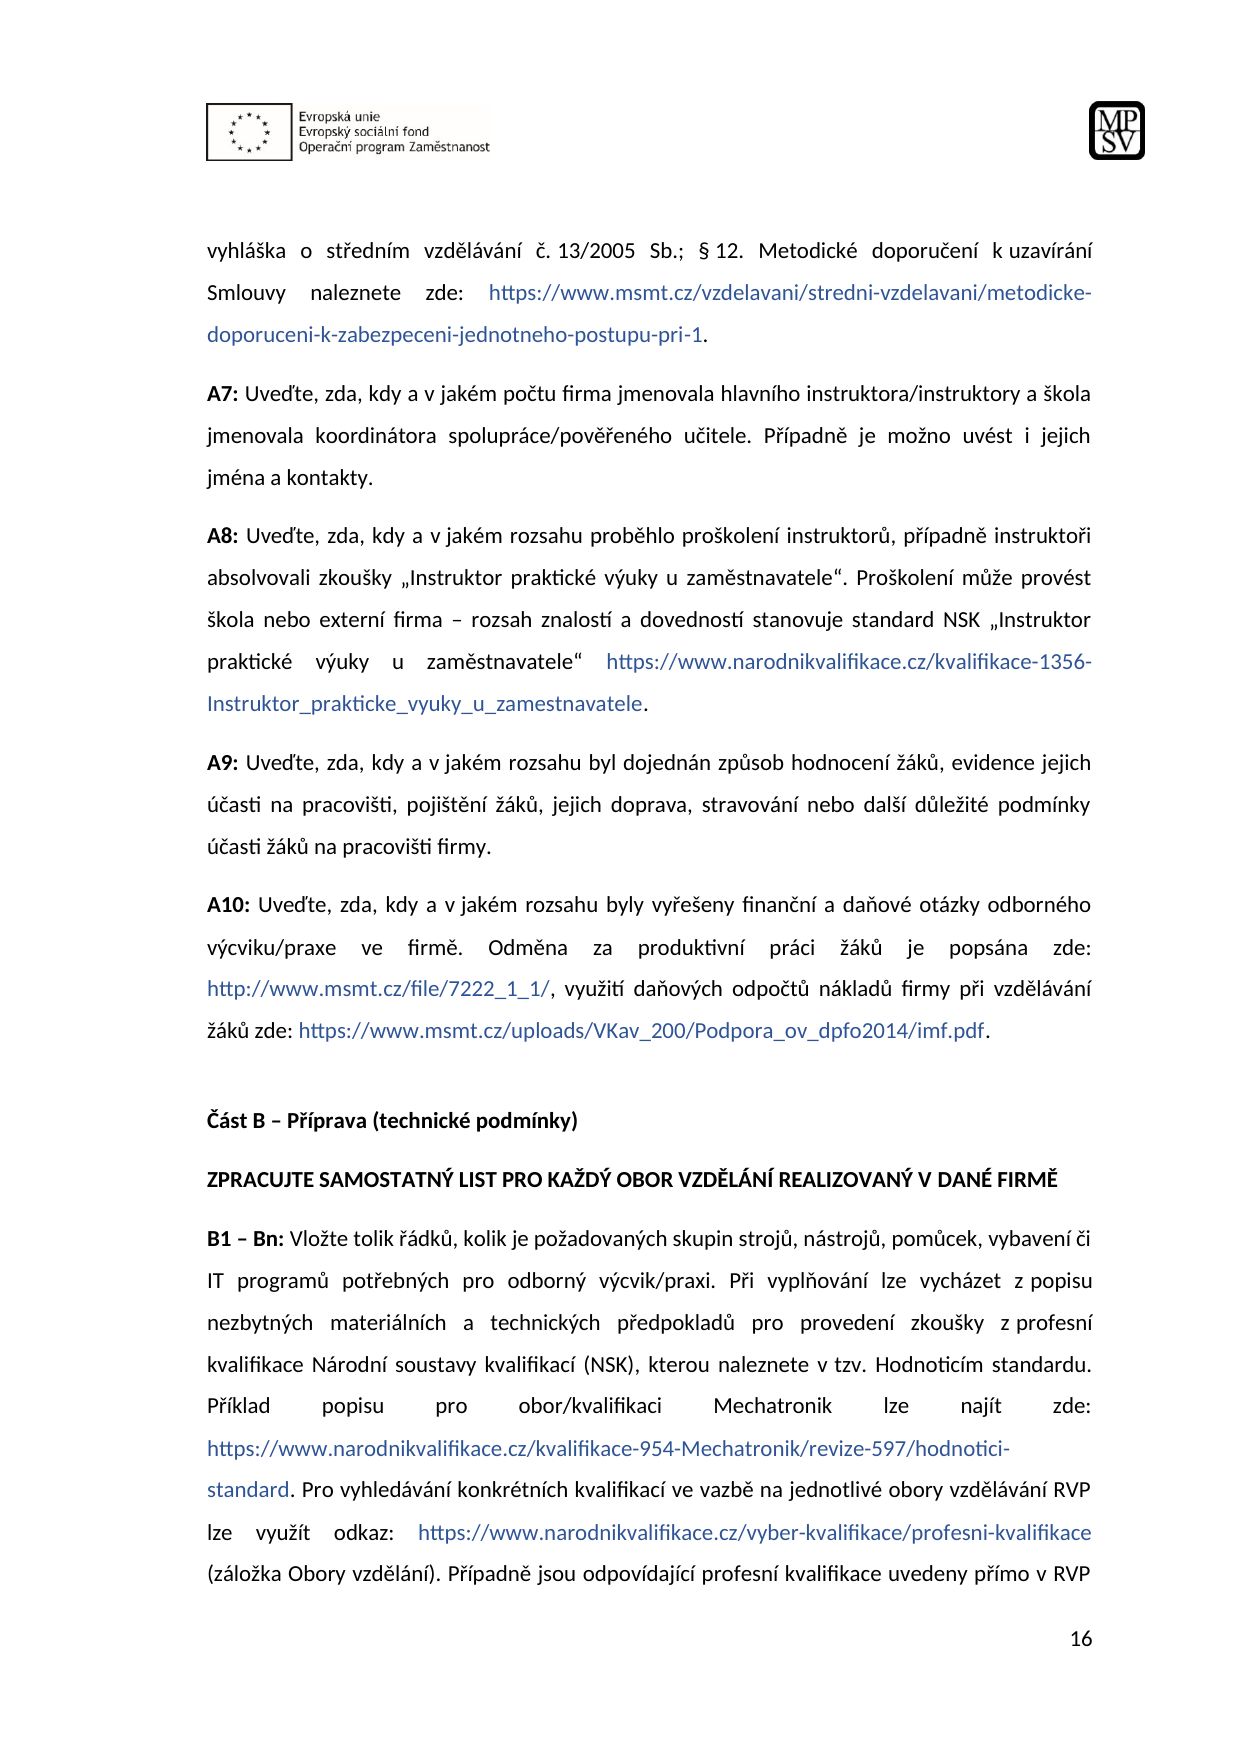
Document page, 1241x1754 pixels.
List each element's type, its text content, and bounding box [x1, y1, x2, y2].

text ZPRACUJTE SAMOSTATNÝ LIST PRO KAŽDÝ OBOR VZDĚLÁNÍ REALIZOVANÝ V DANÉ FIRMĚ [207, 1165, 1092, 1193]
text A8: Uveďte, zda, kdy a v jakém rozsahu proběhlo proškolení instruktorů, případně instruktoři absolvovali zkoušky „Instruktor praktické výuky u zaměstnavatele“. Proškolení může provést škola nebo externí firma – rozsah znalostí a dovedností stanovuje standard NSK „Instruktor praktické výuky u zaměstnavatele“ https://www.narodnikvalifikace.cz/kvalifikace-1356-Instruktor_prakticke_vyuky_u_zamestnavatele. [207, 521, 1092, 717]
picture [1089, 101, 1145, 160]
text A9: Uveďte, zda, kdy a v jakém rozsahu byl dojednán způsob hodnocení žáků, evidence jejich účasti na pracovišti, pojištění žáků, jejich doprava, stravování nebo další důležité podmínky účasti žáků na pracovišti firmy. [207, 748, 1092, 860]
text A10: Uveďte, zda, kdy a v jakém rozsahu byly vyřešeny finanční a daňové otázky odborného výcviku/praxe ve firmě. Odměna za produktivní práci žáků je popsána zde: http://www.msmt.cz/file/7222_1_1/, využití daňových odpočtů nákladů firmy při vzdělávání žáků zde: https://www.msmt.cz/uploads/VKav_200/Podpora_ov_dpfo2014/imf.pdf. [207, 891, 1092, 1044]
text Část B – Příprava (technické podmínky) [207, 1106, 1092, 1134]
text A7: Uveďte, zda, kdy a v jakém počtu firma jmenovala hlavního instruktora/instruktory a škola jmenovala koordinátora spolupráce/pověřeného učitele. Případně je možno uvést i jejich jména a kontakty. [207, 379, 1092, 491]
picture [206, 103, 490, 161]
